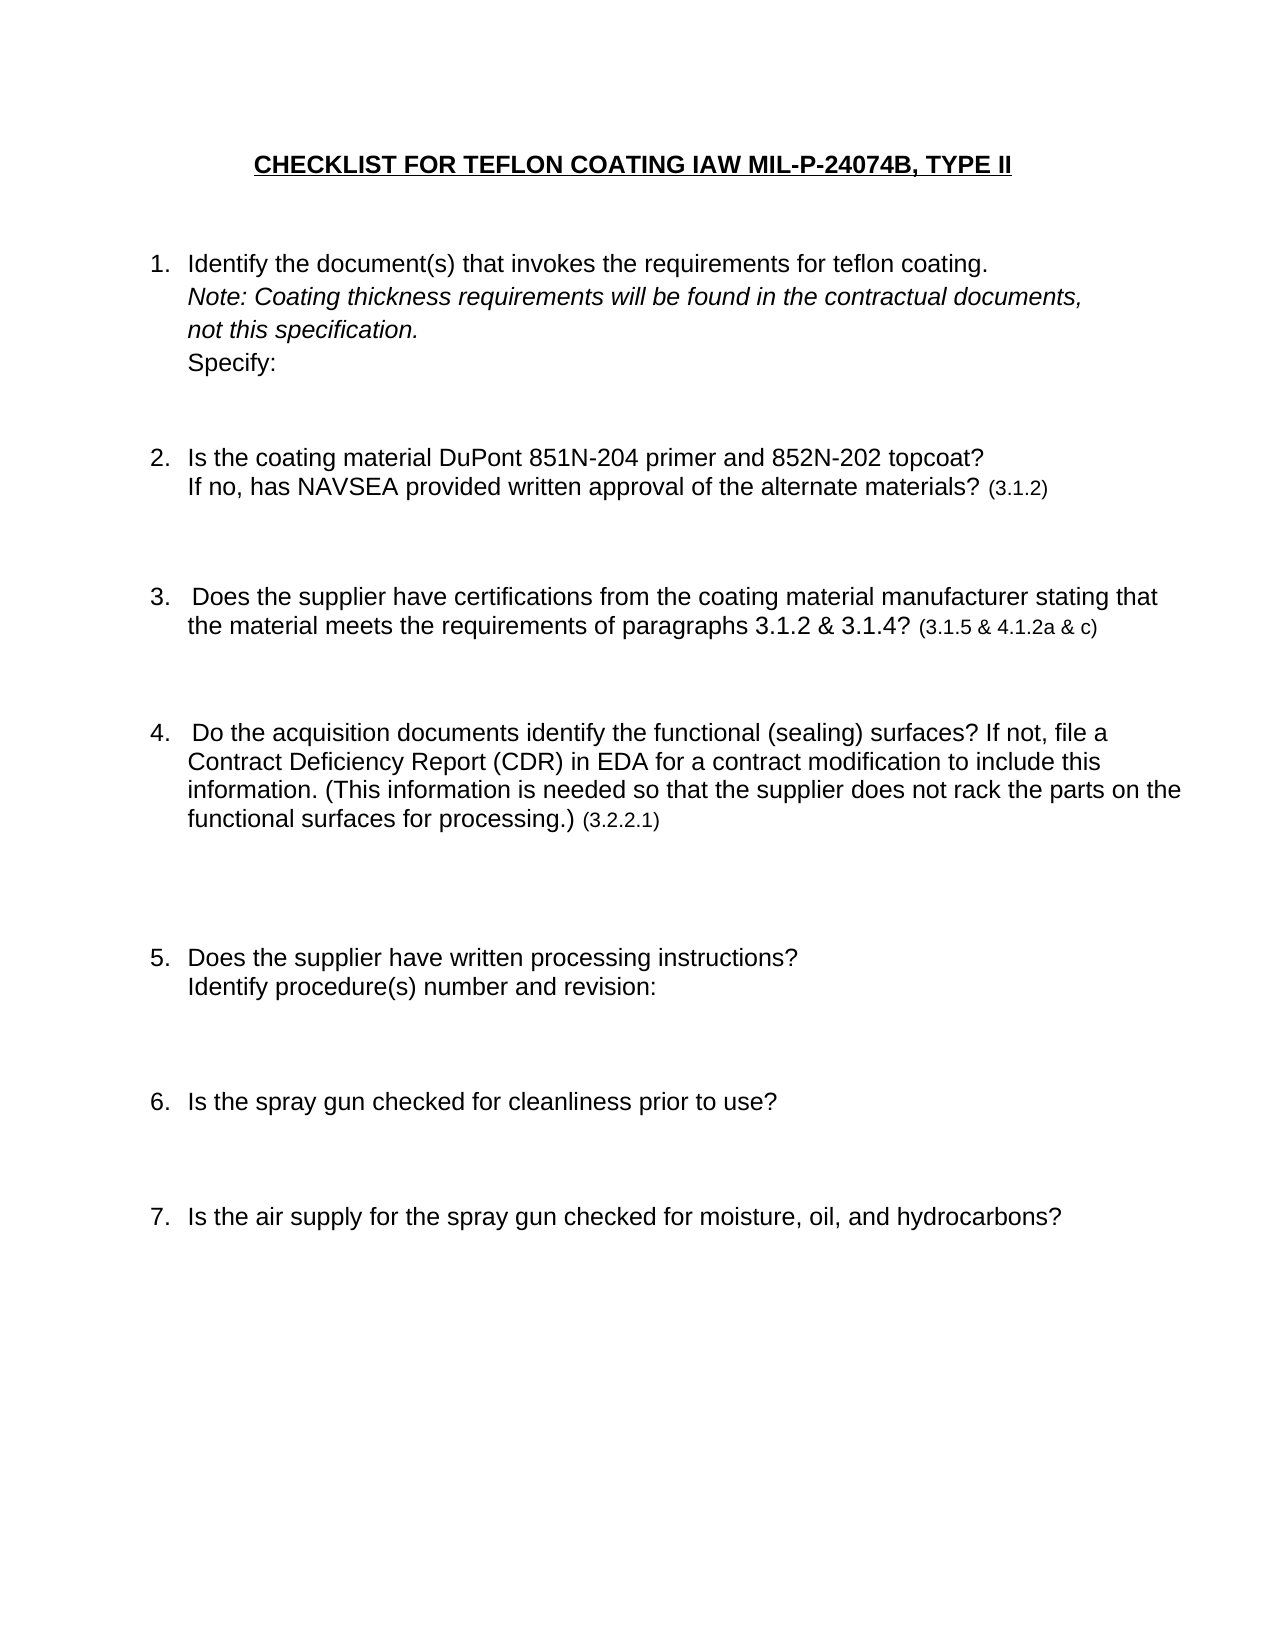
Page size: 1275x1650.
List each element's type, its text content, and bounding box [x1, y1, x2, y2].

list If no, has NAVSEA provided written approval of the alternate materials? (3.1.2) [112, 472, 1191, 501]
list Note: Coating thickness requirements will be found in the contractual documents, not this specification. [187, 282, 1125, 344]
list Identify procedure(s) number and revision: [112, 972, 1191, 1001]
list 5. Does the supplier have written processing instructions? [150, 943, 1191, 972]
text CHECKLIST FOR TEFLON COATING IAW MIL-P-24074B, TYPE II [75, 150, 1191, 179]
list 6. Is the spray gun checked for cleanliness prior to use? [150, 1087, 1191, 1116]
list Identify the document(s) that invokes the requirements for teflon coating. [150, 249, 1125, 278]
text 4. Do the acquisition documents identify the functional (sealing) surfaces? If not, file a Contract Deficiency Report (CDR) in EDA for a contract modification to include this information. (This information is needed so that the supplier does not rack the parts on the functional surfaces for processing.) (3.2.2.1) [150, 718, 1191, 833]
list 7. Is the air supply for the spray gun checked for moisture, oil, and hydrocarbons? [150, 1202, 1191, 1231]
list Specify: [187, 348, 1125, 377]
list 3. Does the supplier have certifications from the coating material manufacturer stating that the material meets the requirements of paragraphs 3.1.2 & 3.1.4? (3.1.5 & 4.1.2a & c) [150, 582, 1191, 639]
list Is the coating material DuPont 851N-204 primer and 852N-202 topcoat? [150, 443, 1191, 472]
